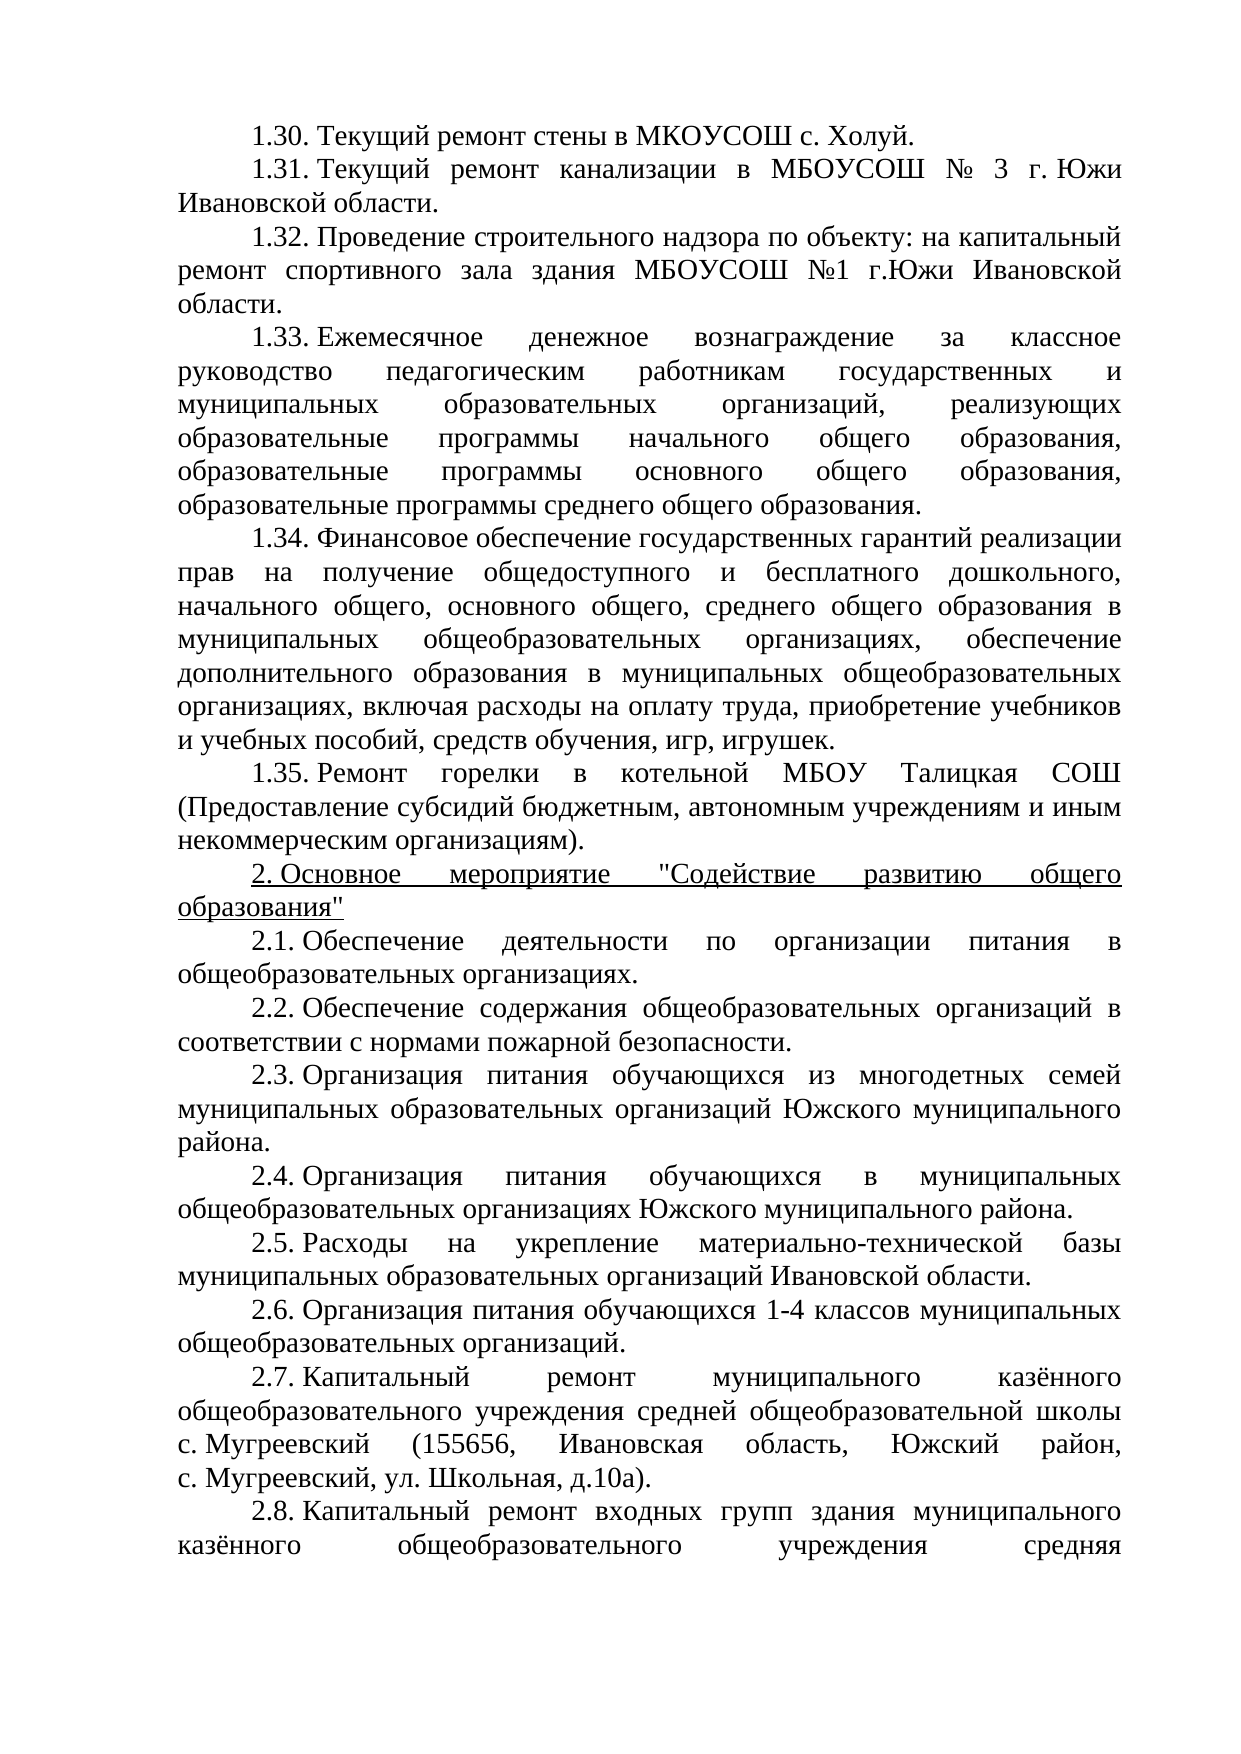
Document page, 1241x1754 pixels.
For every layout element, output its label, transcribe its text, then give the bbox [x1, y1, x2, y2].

list 1.30. Текущий ремонт стены в МКОУСОШ с. Холуй. [177, 118, 1122, 152]
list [177, 1493, 1122, 1560]
list 1.33. Ежемесячное денежное вознаграждение за классное руководство педагогическим работникам государственных и муниципальных образовательных организаций, реализующих образовательные программы начального общего образования, образовательные программы основного общего образования, образовательные программы среднего общего образования. [177, 319, 1122, 521]
list 2.1. Обеспечение деятельности по организации питания в общеобразовательных организациях. [177, 923, 1122, 990]
list 1.35. Ремонт горелки в котельной МБОУ Талицкая СОШ (Предоставление субсидий бюджетным, автономным учреждениям и иным некоммерческим организациям). [177, 755, 1122, 856]
list 2.2. Обеспечение содержания общеобразовательных организаций в соответствии с нормами пожарной безопасности. [177, 990, 1122, 1057]
list 2.4. Организация питания обучающихся в муниципальных общеобразовательных организациях Южского муниципального района. [177, 1158, 1122, 1225]
list 2.7. Капитальный ремонт муниципального казённого общеобразовательного учреждения средней общеобразовательной школы с. Мугреевский (155656, Ивановская область, Южский район, с. Мугреевский, ул. Школьная, д.10а). [177, 1359, 1122, 1493]
list 1.31. Текущий ремонт канализации в МБОУСОШ № 3 г. Южи Ивановской области. [177, 152, 1122, 219]
list 1.32. Проведение строительного надзора по объекту: на капитальный ремонт спортивного зала здания МБОУСОШ №1 г.Южи Ивановской области. [177, 219, 1122, 319]
list 2. Основное мероприятие "Содействие развитию общего образования" [177, 856, 1122, 923]
list 2.5. Расходы на укрепление материально-технической базы муниципальных образовательных организаций Ивановской области. [177, 1225, 1122, 1292]
list 2.6. Организация питания обучающихся 1-4 классов муниципальных общеобразовательных организаций. [177, 1292, 1122, 1359]
list 2.3. Организация питания обучающихся из многодетных семей муниципальных образовательных организаций Южского муниципального района. [177, 1057, 1122, 1158]
list 1.34. Финансовое обеспечение государственных гарантий реализации прав на получение общедоступного и бесплатного дошкольного, начального общего, основного общего, среднего общего образования в муниципальных общеобразовательных организациях, обеспечение дополнительного образования в муниципальных общеобразовательных организациях, включая расходы на оплату труда, приобретение учебников и учебных пособий, средств обучения, игр, игрушек. [177, 521, 1122, 755]
